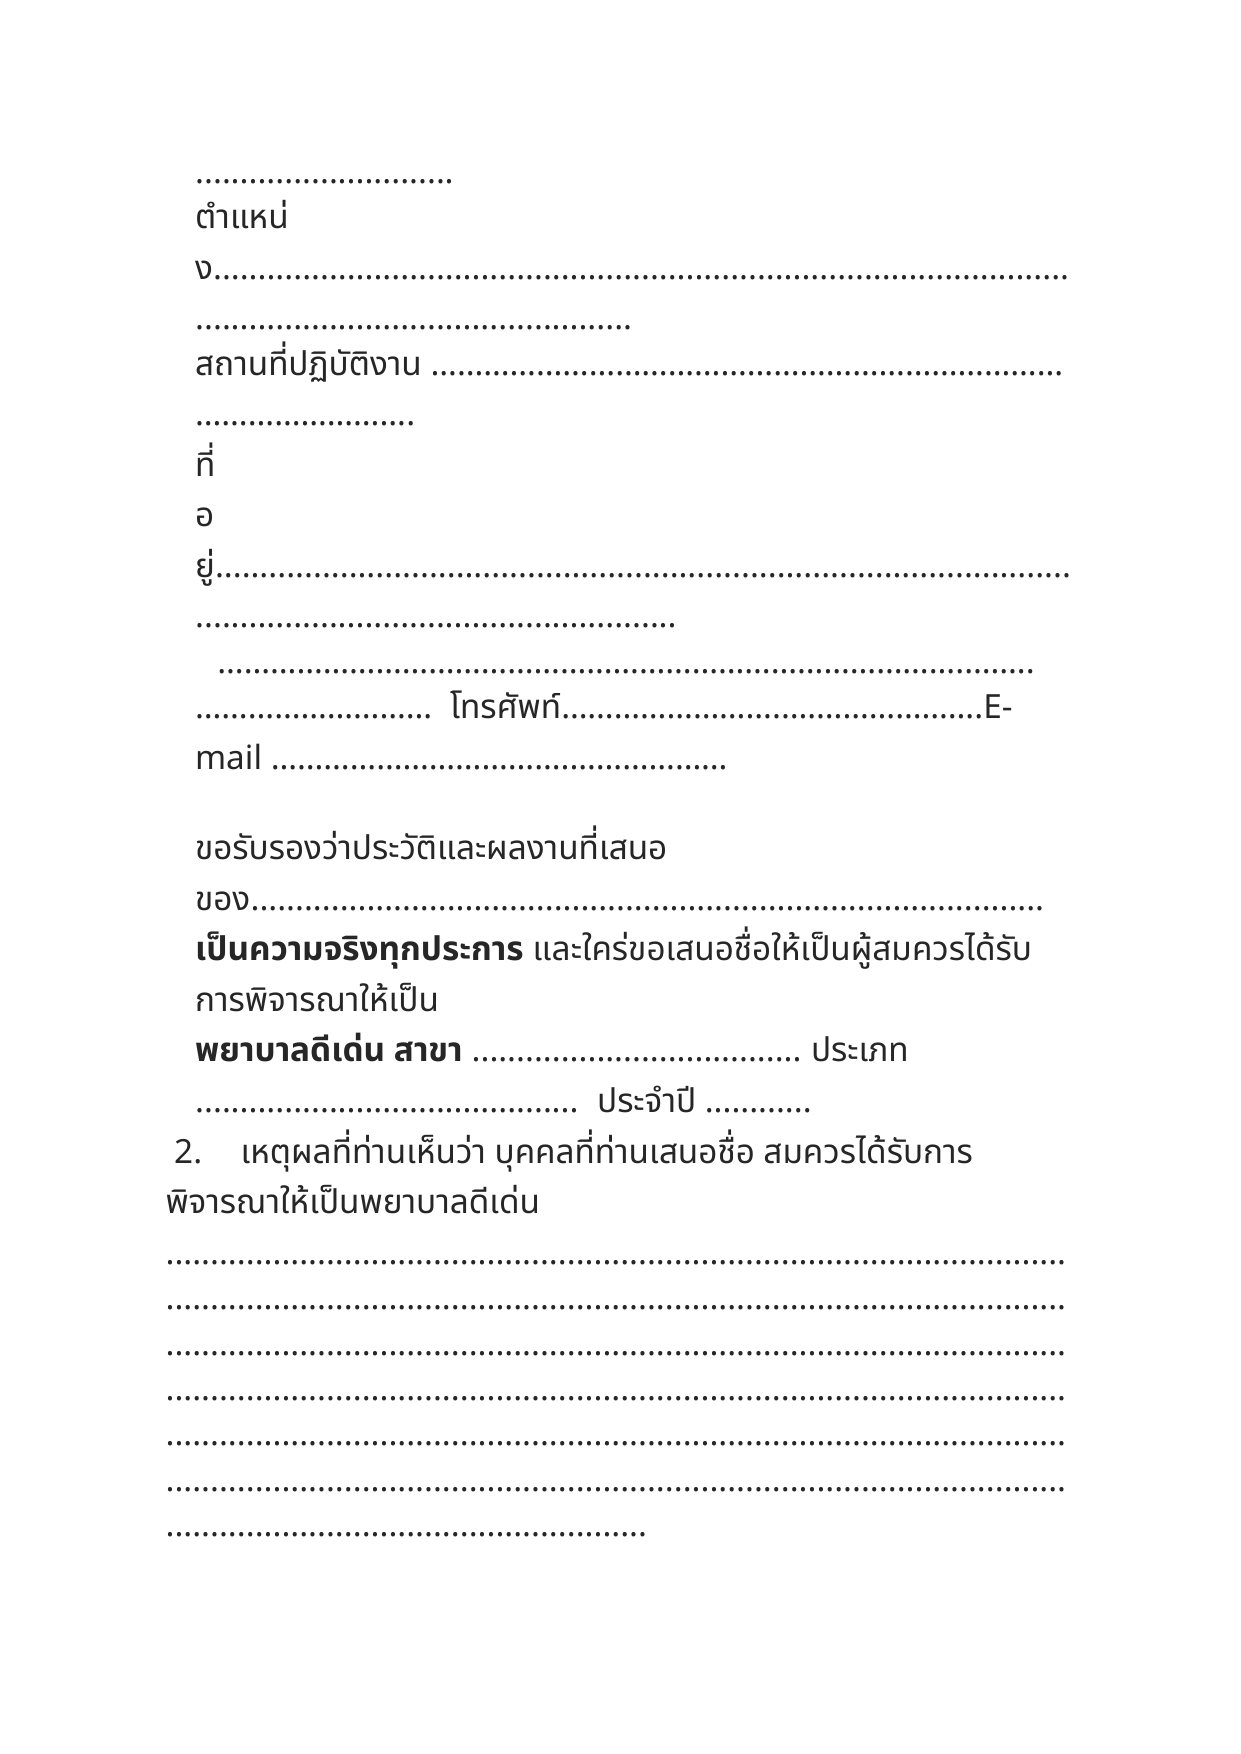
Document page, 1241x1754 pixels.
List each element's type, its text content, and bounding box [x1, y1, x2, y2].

text ขอรับรองว่าประวัติและผลงานที่เสนอของ......................................................................................... เป็นความจริงทุกประการ และใคร่ขอเสนอชื่อให้เป็นผู้สมควรได้รับการพิจารณาให้เป็น พยาบาลดีเด่น สาขา ..................................... ประเภท ........................................... ประจำปี ............ [165, 824, 1075, 1127]
text .................................................................................................................................................................................................................................................................................................................................................................................................................................................................................................................................................................................................................................................................................... [165, 1228, 1075, 1546]
text 2. เหตุผลที่ท่านเห็นว่า บุคคลที่ท่านเสนอชื่อ สมควรได้รับการพิจารณาให้เป็นพยาบาลดีเด่น [165, 1127, 1075, 1228]
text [165, 148, 1075, 637]
text …………………………………………………………………………..…….……………………… โทรศัพท์……………………..………………….E-mail …………………………….……………… [165, 637, 1075, 824]
